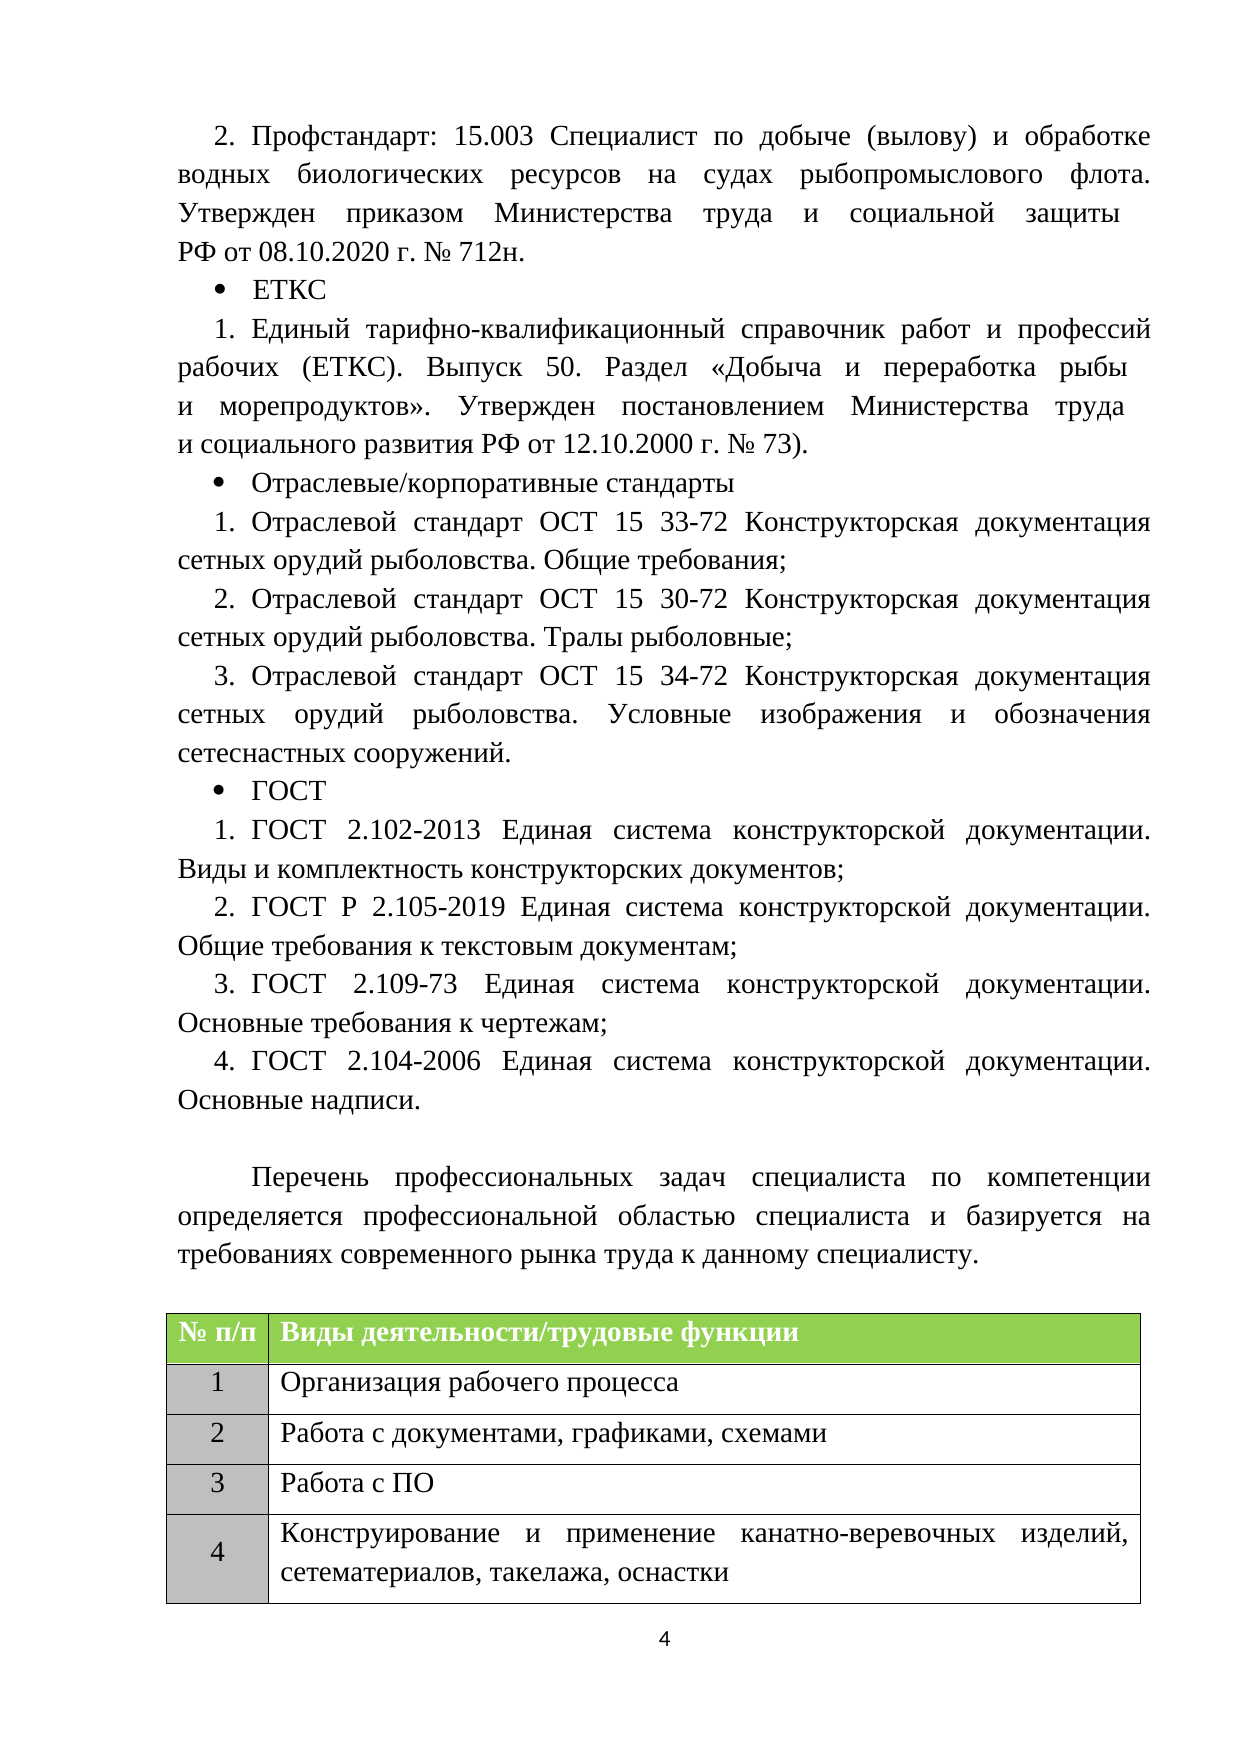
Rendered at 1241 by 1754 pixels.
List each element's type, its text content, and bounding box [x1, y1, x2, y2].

list Отраслевые/корпоративные стандарты [177, 465, 1152, 499]
table_cell 4 [167, 1515, 268, 1603]
list ЕТКС [215, 272, 1152, 306]
list ГОСТ 2.109-73 Единая система конструкторской документации. Основные требования к чертежам; [177, 966, 1152, 1038]
text Перечень профессиональных задач специалиста по компетенции определяется профессиональной областью специалиста и базируется на требованиях современного рынка труда к данному специалисту. [177, 1159, 1152, 1270]
list ГОСТ Р 2.105-2019 Единая система конструкторской документации. Общие требования к текстовым документам; [177, 889, 1152, 961]
table_cell Конструирование и применение канатно-веревочных изделий, сетематериалов, такелажа, оснастки [269, 1515, 1140, 1603]
list Отраслевой стандарт ОСТ 15 34-72 Конструкторская документация сетных орудий рыболовства. Условные изображения и обозначения сетеснастных сооружений. [177, 658, 1152, 768]
table_cell 1 [167, 1365, 268, 1414]
list Отраслевой стандарт ОСТ 15 33-72 Конструкторская документация сетных орудий рыболовства. Общие требования; [177, 504, 1152, 576]
table_cell 2 [167, 1415, 268, 1464]
table_cell 3 [167, 1465, 268, 1514]
table_cell Работа с ПО [269, 1465, 1140, 1514]
list Единый тарифно-квалификационный справочник работ и профессий рабочих (ЕТКС). Выпуск 50. Раздел «Добыча и переработка рыбы и морепродуктов». Утвержден постановлением Министерства труда и социального развития РФ от 12.10.2000 г. № 73). [177, 311, 1152, 460]
list ГОСТ 2.104-2006 Единая система конструкторской документации. Основные надписи. [177, 1043, 1152, 1116]
table_cell Работа с документами, графиками, схемами [269, 1415, 1140, 1464]
list ГОСТ [213, 773, 1152, 807]
table_header № п/п [167, 1314, 268, 1363]
table_header Виды деятельности/трудовые функции [269, 1314, 1140, 1363]
list Профстандарт: 15.003 Специалист по добыче (вылову) и обработке водных биологических ресурсов на судах рыбопромыслового флота. Утвержден приказом Министерства труда и социальной защиты РФ от 08.10.2020 г. № 712н. [177, 118, 1152, 267]
list Отраслевой стандарт ОСТ 15 30-72 Конструкторская документация сетных орудий рыболовства. Тралы рыболовные; [177, 581, 1152, 653]
table_cell Организация рабочего процесса [269, 1365, 1140, 1414]
list ГОСТ 2.102-2013 Единая система конструкторской документации. Виды и комплектность конструкторских документов; [177, 812, 1152, 884]
